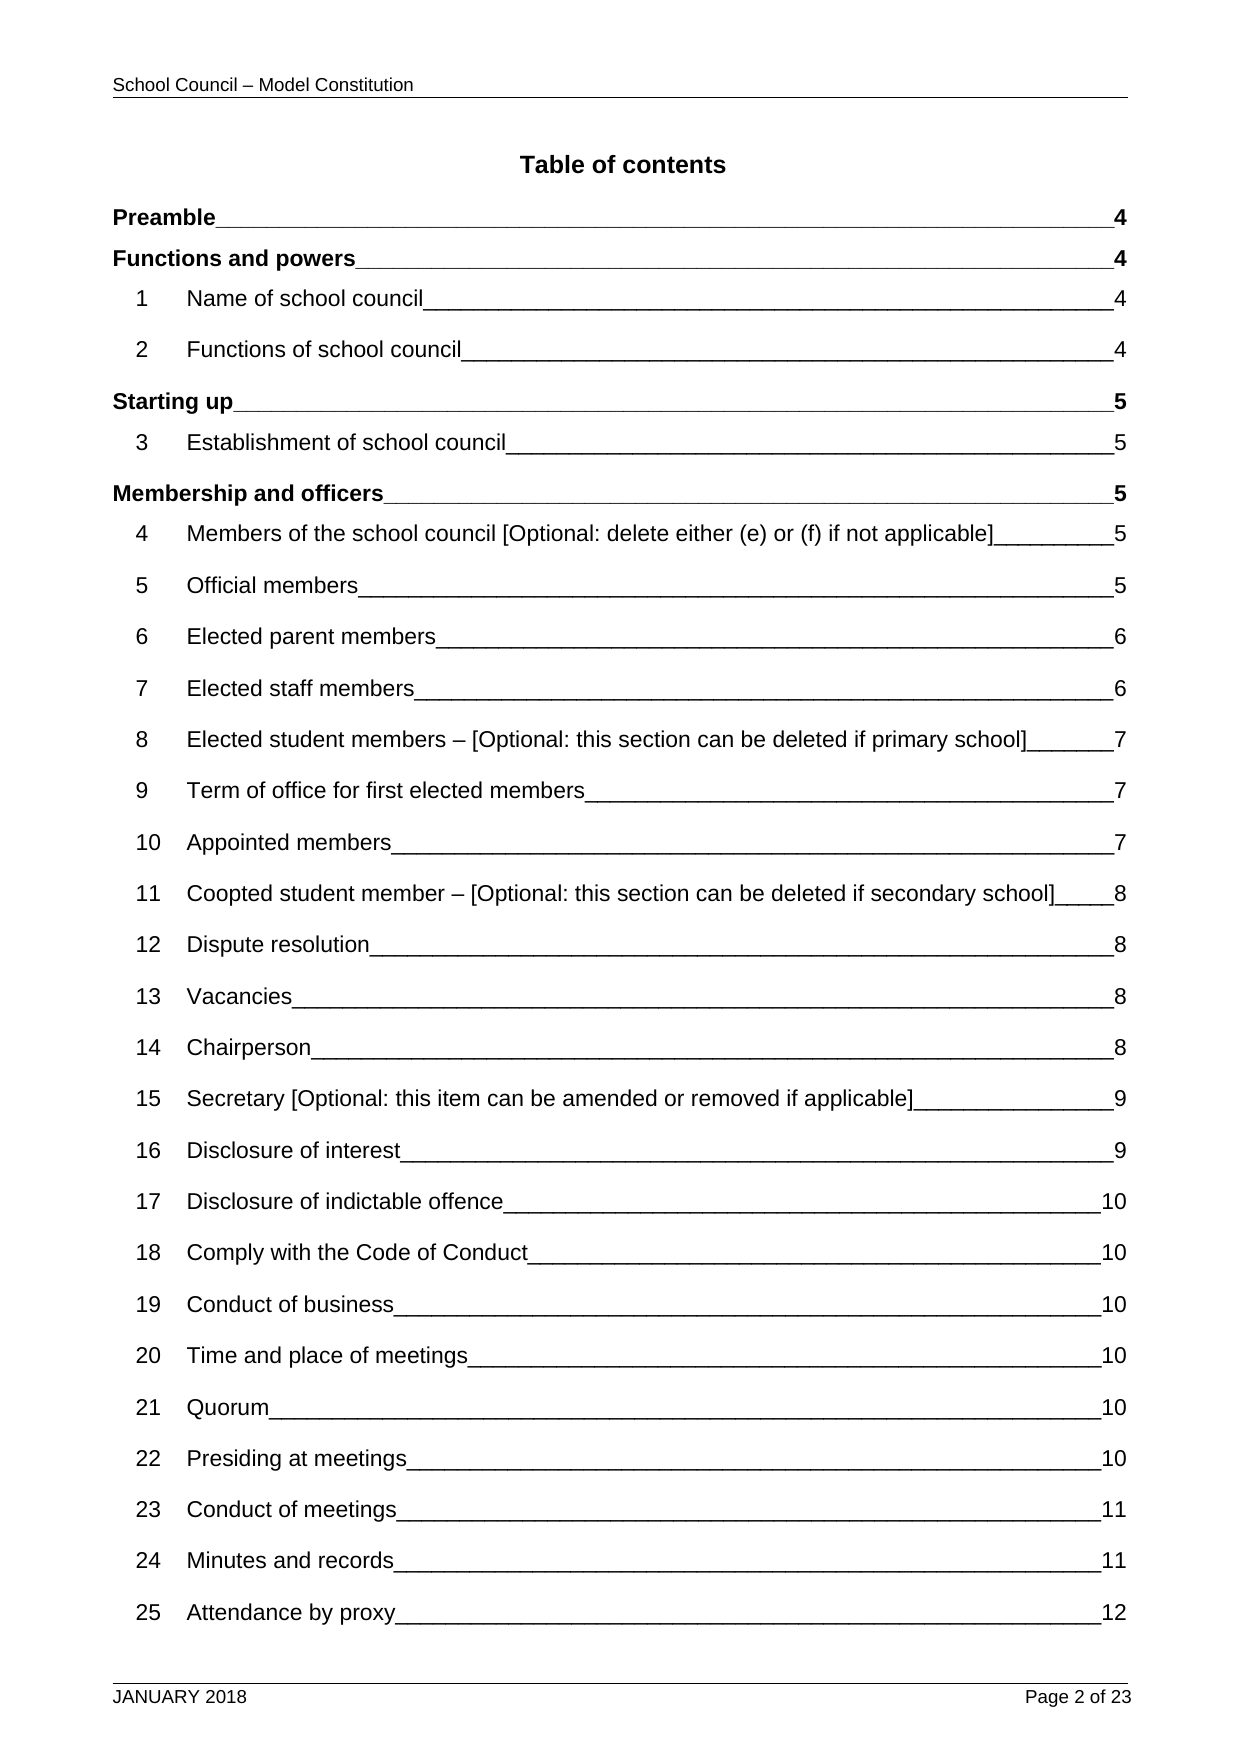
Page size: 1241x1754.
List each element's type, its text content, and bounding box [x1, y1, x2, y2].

text 20 Time and place of meetings 10 [135, 1342, 1128, 1368]
text 21 Quorum 10 [135, 1393, 1128, 1420]
text Preamble 4 [112, 204, 1128, 230]
text 8 Elected student members – [Optional: this section can be deleted if primary school] 7 [135, 726, 1128, 752]
text 6 Elected parent members 6 [135, 623, 1128, 649]
text 2 Functions of school council 4 [135, 336, 1128, 363]
text 25 Attendance by proxy 12 [135, 1599, 1128, 1625]
text 15 Secretary [Optional: this item can be amended or removed if applicable] 9 [135, 1085, 1128, 1112]
text 23 Conduct of meetings 11 [135, 1496, 1128, 1522]
text 10 Appointed members 7 [135, 828, 1128, 855]
text Membership and officers 5 [112, 480, 1128, 506]
text 14 Chairperson 8 [135, 1034, 1128, 1060]
text 18 Comply with the Code of Conduct 10 [135, 1239, 1128, 1266]
text Starting up 5 [112, 388, 1128, 414]
text 16 Disclosure of interest 9 [135, 1137, 1128, 1163]
text 5 Official members 5 [135, 572, 1128, 598]
text 3 Establishment of school council 5 [135, 428, 1128, 455]
text 19 Conduct of business 10 [135, 1291, 1128, 1317]
text 22 Presiding at meetings 10 [135, 1445, 1128, 1471]
text 9 Term of office for first elected members 7 [135, 777, 1128, 803]
text 12 Dispute resolution 8 [135, 931, 1128, 958]
text 24 Minutes and records 11 [135, 1547, 1128, 1574]
text 4 Members of the school council [Optional: delete either (e) or (f) if not applicable] 5 [135, 520, 1128, 547]
text Table of contents [112, 150, 1134, 179]
text 1 Name of school council 4 [135, 285, 1128, 311]
text 11 Coopted student member – [Optional: this section can be deleted if secondary school] 8 [135, 880, 1128, 906]
text 17 Disclosure of indictable offence 10 [135, 1188, 1128, 1214]
text 13 Vacancies 8 [135, 983, 1128, 1009]
text Functions and powers 4 [112, 244, 1128, 271]
text 7 Elected staff members 6 [135, 674, 1128, 701]
